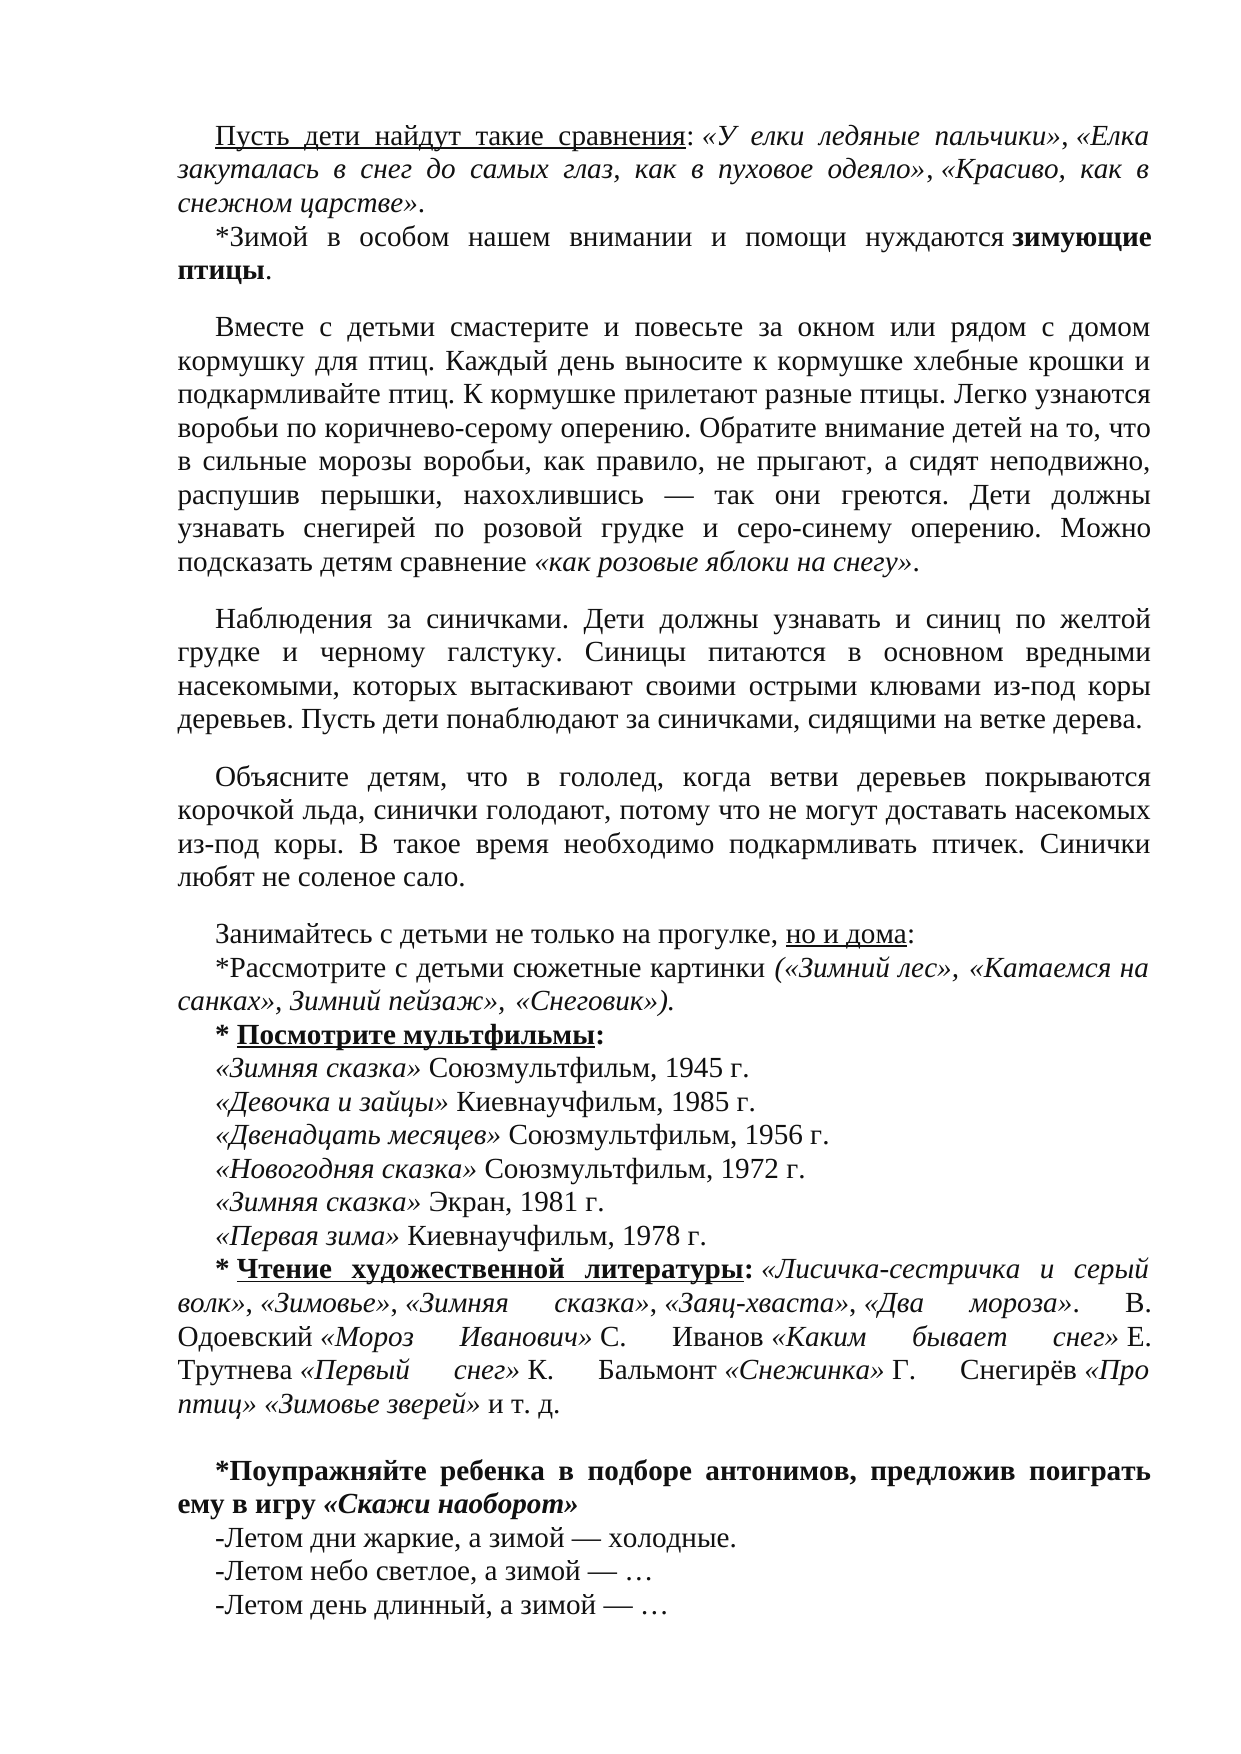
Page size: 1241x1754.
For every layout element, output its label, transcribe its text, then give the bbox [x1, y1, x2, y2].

text «Зимняя сказка» Экран, 1981 г. [177, 1184, 1152, 1218]
text *Зимой в особом нашем внимании и помощи нуждаются зимующие птицы. [177, 219, 1152, 286]
text Наблюдения за синичками. Дети должны узнавать и синиц по желтой грудке и черному галстуку. Синицы питаются в основном вредными насекомыми, которых вытаскивают своими острыми клювами из-под коры деревьев. Пусть дети понаблюдают за синичками, сидящими на ветке дерева. [177, 601, 1152, 735]
text -Летом день длинный, а зимой — … [177, 1587, 1152, 1621]
text «Девочка и зайцы» Киевнаучфильм, 1985 г. [177, 1084, 1152, 1117]
text *Поупражняйте ребенка в подборе антонимов, предложив поиграть ему в игру «Скажи наоборот» [177, 1453, 1152, 1520]
text *Рассмотрите с детьми сюжетные картинки («Зимний лес», «Катаемся на санках», Зимний пейзаж», «Снеговик»). [177, 950, 1152, 1017]
text Занимайтесь с детьми не только на прогулке, но и дома: [177, 916, 1152, 950]
text Объясните детям, что в гололед, когда ветви деревьев покрываются корочкой льда, синички голодают, потому что не могут доставать насекомых из-под коры. В такое время необходимо подкармливать птичек. Синички любят не соленое сало. [177, 759, 1152, 893]
text Пусть дети найдут такие сравнения: «У елки ледяные пальчики», «Елка закуталась в снег до самых глаз, как в пуховое одеяло», «Красиво, как в снежном царстве». [177, 118, 1152, 219]
text * Посмотрите мультфильмы: [177, 1017, 1152, 1050]
text «Зимняя сказка» Союзмультфильм, 1945 г. [177, 1050, 1152, 1084]
text «Первая зима» Киевнаучфильм, 1978 г. [177, 1218, 1152, 1252]
text Вместе с детьми смастерите и повесьте за окном или рядом с домом кормушку для птиц. Каждый день выносите к кормушке хлебные крошки и подкармливайте птиц. К кормушке прилетают разные птицы. Легко узнаются воробьи по коричнево-серому оперению. Обратите внимание детей на то, что в сильные морозы воробьи, как правило, не прыгают, а сидят неподвижно, распушив перышки, нахохлившись — так они греются. Дети должны узнавать снегирей по розовой грудке и серо-синему оперению. Можно подсказать детям сравнение «как розовые яблоки на снегу». [177, 309, 1152, 578]
text * Чтение художественной литературы: «Лисичка-сестричка и серый волк», «Зимовье», «Зимняя сказка», «Заяц-хваста», «Два мороза». В. Одоевский «Мороз Иванович» С. Иванов «Каким бывает снег» Е. Трутнева «Первый снег» К. Бальмонт «Снежинка» Г. Снегирёв «Про птиц» «Зимовье зверей» и т. д. [177, 1252, 1152, 1419]
text -Летом небо светлое, а зимой — … [177, 1553, 1152, 1587]
text -Летом дни жаркие, а зимой — холодные. [177, 1520, 1152, 1553]
text «Новогодняя сказка» Союзмультфильм, 1972 г. [177, 1151, 1152, 1184]
text «Двенадцать месяцев» Союзмультфильм, 1956 г. [177, 1117, 1152, 1151]
